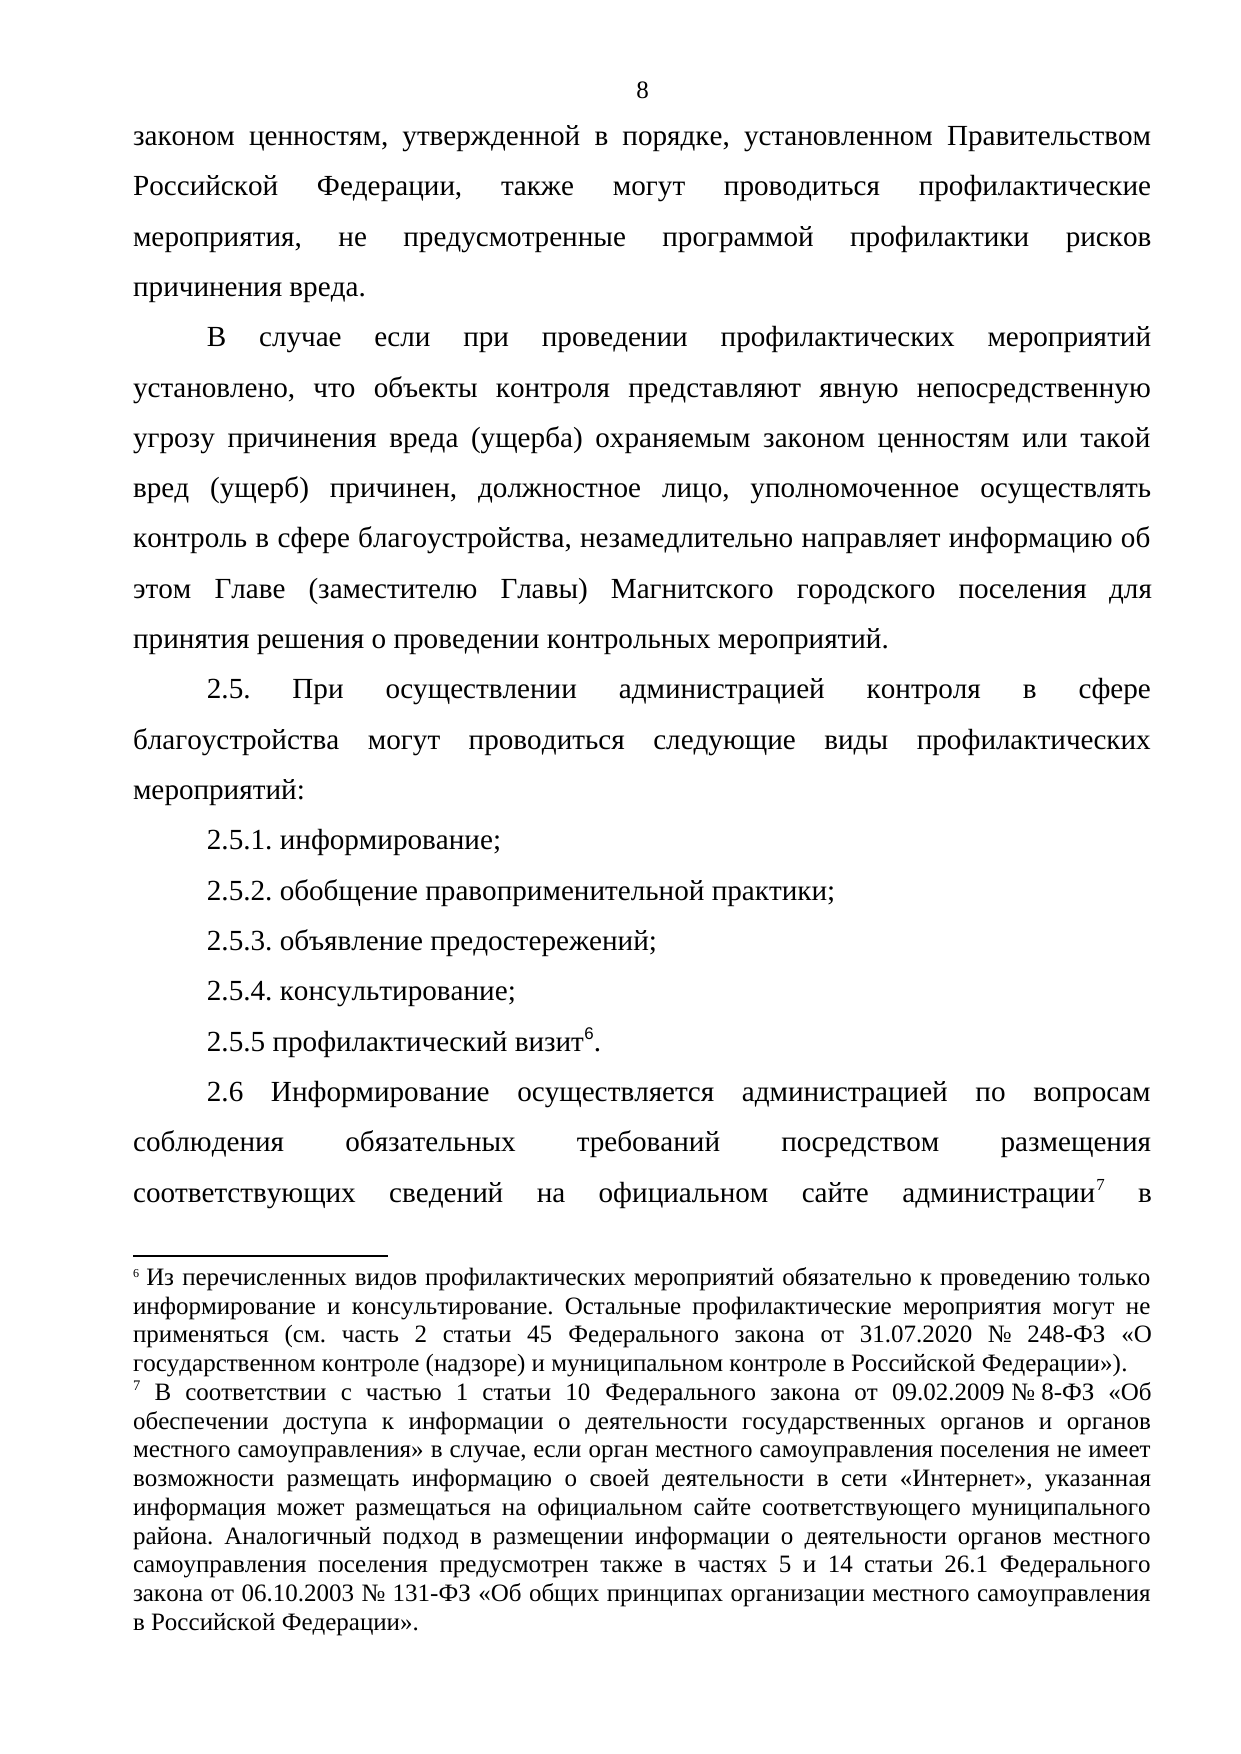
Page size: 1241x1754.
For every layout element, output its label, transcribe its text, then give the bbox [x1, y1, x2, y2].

text В случае если при проведении профилактических мероприятий установлено, что объекты контроля представляют явную непосредственную угрозу причинения вреда (ущерба) охраняемым законом ценностям или такой вред (ущерб) причинен, должностное лицо, уполномоченное осуществлять контроль в сфере благоустройства, незамедлительно направляет информацию об этом Главе (заместителю Главы) Магнитского городского поселения для принятия решения о проведении контрольных мероприятий. [133, 319, 1152, 655]
text 2.5.2. обобщение правоприменительной практики; [133, 873, 1152, 906]
text 2.6 Информирование осуществляется администрацией по вопросам соблюдения обязательных требований посредством размещения соответствующих сведений на официальном сайте администрации в информационно-телекоммуникационной сети «Интернет» (далее – официальный сайт администрации) в специальном разделе, посвященном контрольной деятельности (доступ к специальному разделу должен осуществляться с главной (основной) страницы официального сайта администрации), в средствах массовой информации, через личные кабинеты контролируемых лиц в государственных информационных системах (при их наличии) и в иных формах. [133, 1074, 1152, 1208]
text 2.5.5 профилактический визит. [133, 1024, 1152, 1057]
text 2.5.4. консультирование; [133, 973, 1152, 1007]
text 2.5.1. информирование; [133, 822, 1152, 856]
text 2.5. При осуществлении администрацией контроля в сфере благоустройства могут проводиться следующие виды профилактических мероприятий: [133, 672, 1152, 806]
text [133, 118, 1152, 303]
text 2.5.3. объявление предостережений; [133, 923, 1152, 957]
